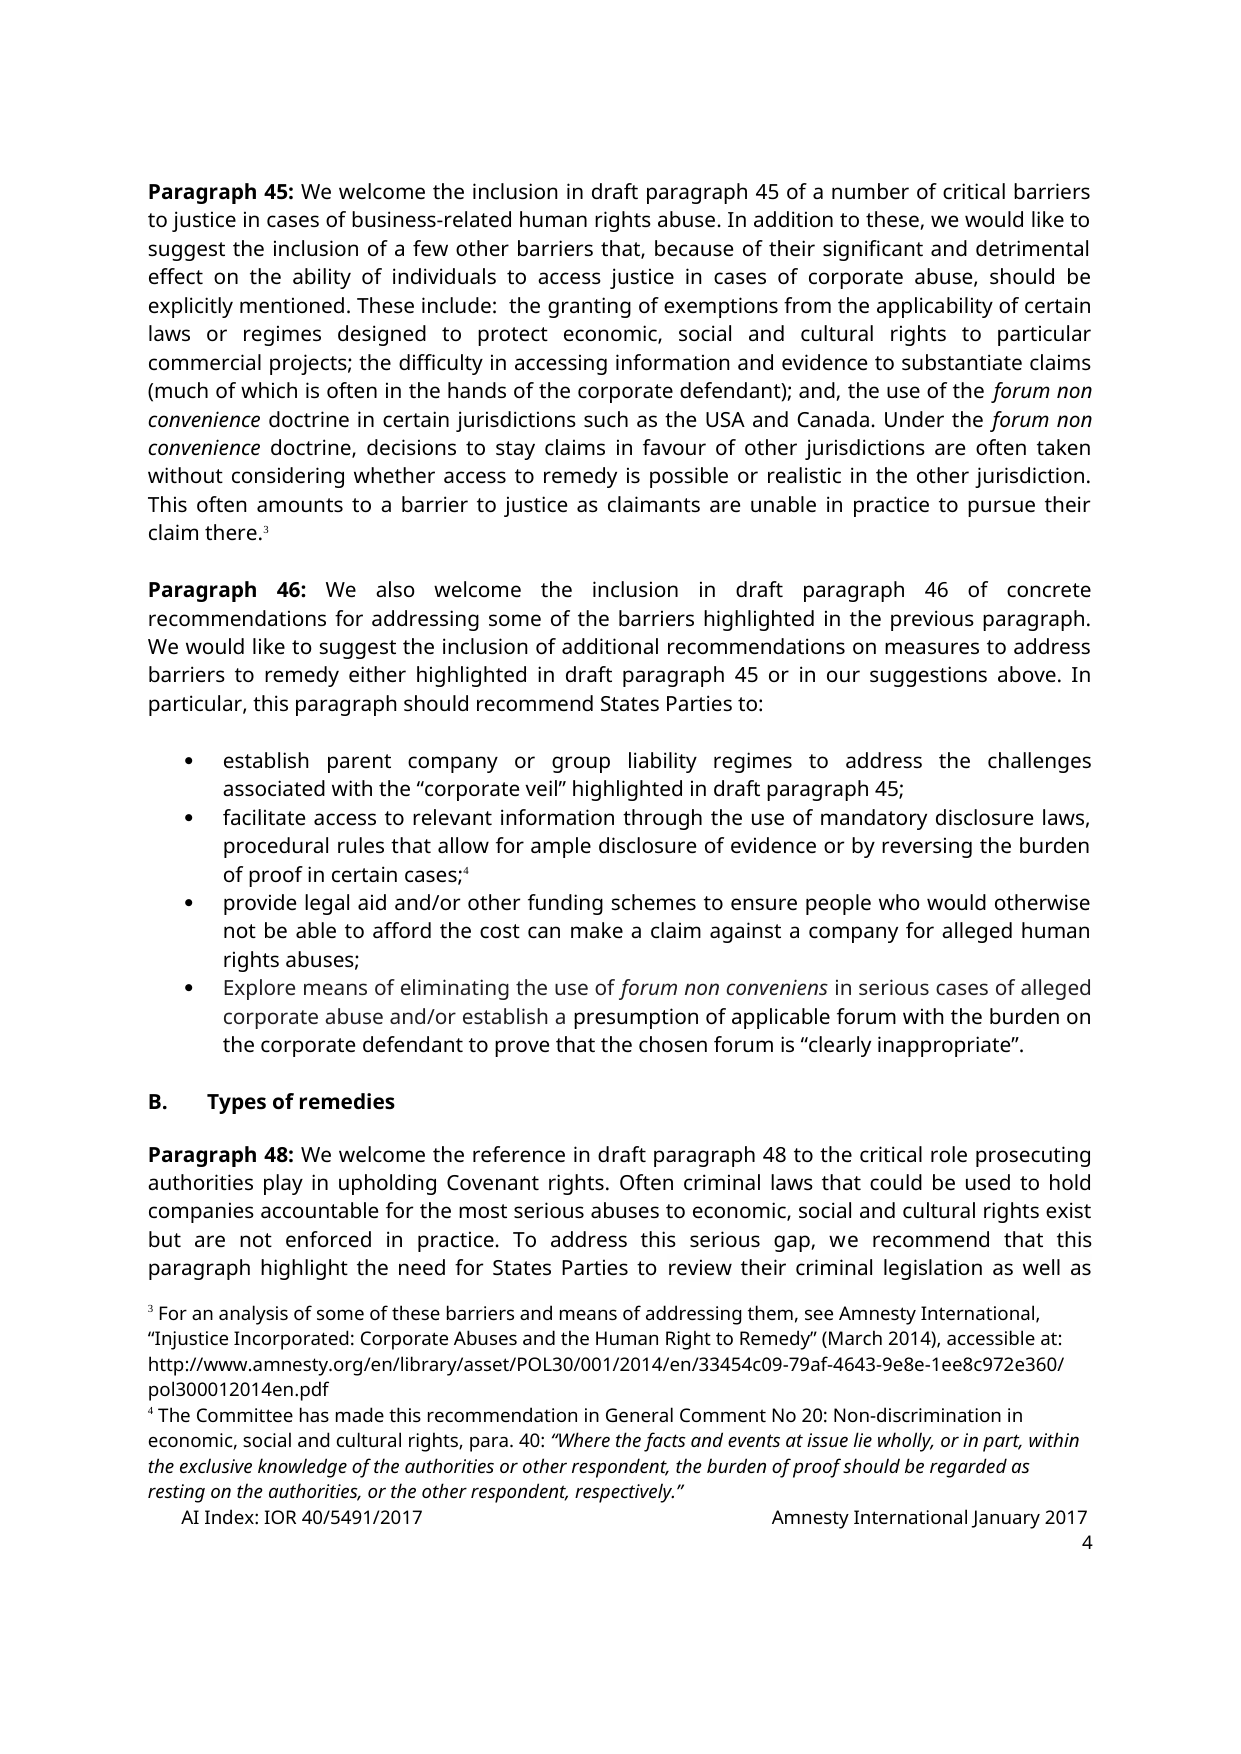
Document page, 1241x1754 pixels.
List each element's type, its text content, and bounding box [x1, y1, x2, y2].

text Paragraph 46: We also welcome the inclusion in draft paragraph 46 of concrete recommendations for addressing some of the barriers highlighted in the previous paragraph. We would like to suggest the inclusion of additional recommendations on measures to address barriers to remedy either highlighted in draft paragraph 45 or in our suggestions above. In particular, this paragraph should recommend States Parties to: [148, 575, 1092, 717]
list facilitate access to relevant information through the use of mandatory disclosure laws, procedural rules that allow for ample disclosure of evidence or by reversing the burden of proof in certain cases; [185, 803, 1092, 888]
list Explore means of eliminating the use of forum non conveniens in serious cases of alleged corporate abuse and/or establish a presumption of applicable forum with the burden on the corporate defendant to prove that the chosen forum is “clearly inappropriate”. [185, 973, 1092, 1059]
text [148, 1140, 1092, 1282]
text Paragraph 45: We welcome the inclusion in draft paragraph 45 of a number of critical barriers to justice in cases of business-related human rights abuse. In addition to these, we would like to suggest the inclusion of a few other barriers that, because of their significant and detrimental effect on the ability of individuals to access justice in cases of corporate abuse, should be explicitly mentioned. These include: the granting of exemptions from the applicability of certain laws or regimes designed to protect economic, social and cultural rights to particular commercial projects; the difficulty in accessing information and evidence to substantiate claims (much of which is often in the hands of the corporate defendant); and, the use of the forum non convenience doctrine in certain jurisdictions such as the USA and Canada. Under the forum non convenience doctrine, decisions to stay claims in favour of other jurisdictions are often taken without considering whether access to remedy is possible or realistic in the other jurisdiction. This often amounts to a barrier to justice as claimants are unable in practice to pursue their claim there. [148, 177, 1092, 547]
text B. Types of remedies [148, 1087, 1092, 1116]
list establish parent company or group liability regimes to address the challenges associated with the “corporate veil” highlighted in draft paragraph 45; [185, 746, 1092, 803]
list provide legal aid and/or other funding schemes to ensure people who would otherwise not be able to afford the cost can make a claim against a company for alleged human rights abuses; [185, 888, 1092, 973]
